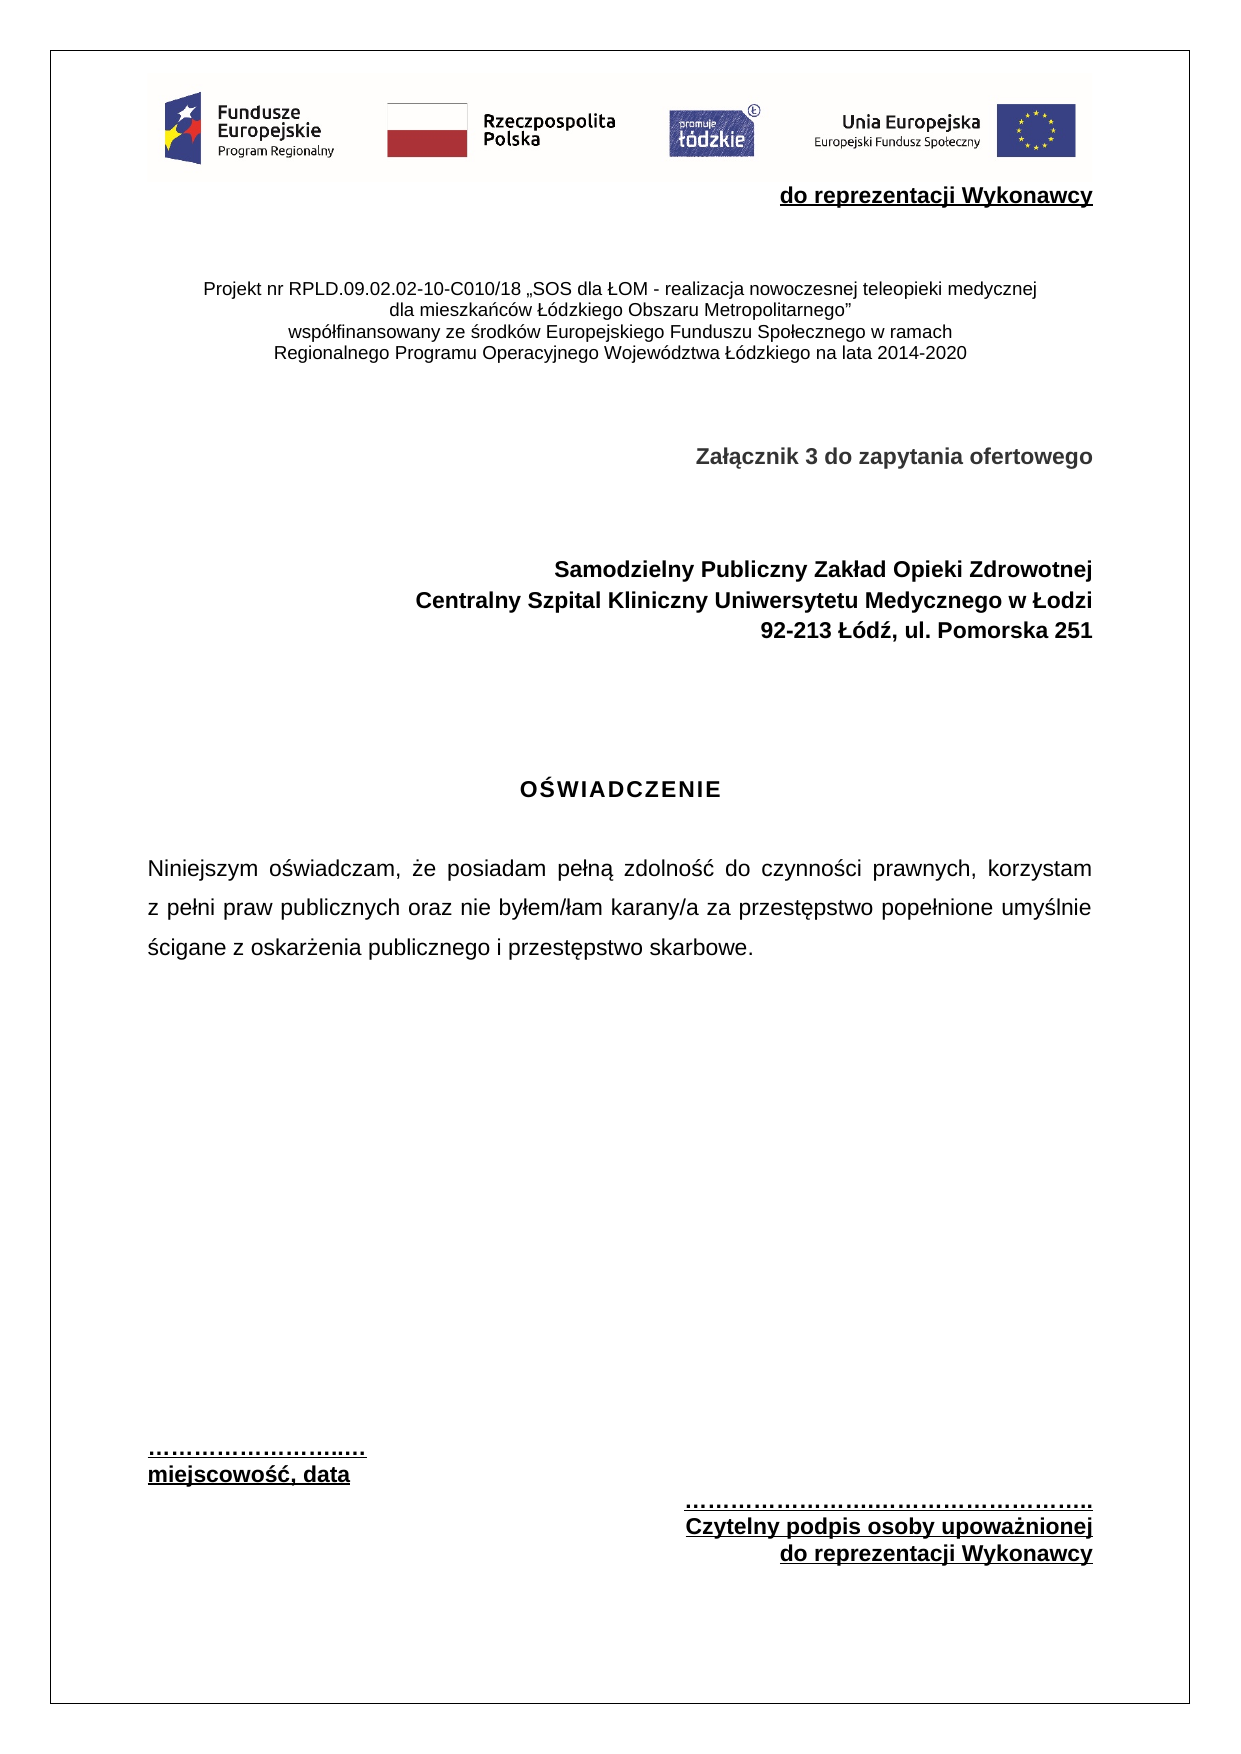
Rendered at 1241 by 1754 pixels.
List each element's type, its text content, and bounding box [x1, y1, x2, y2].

text miejscowość, data [147, 1461, 1093, 1487]
subtitle Samodzielny Publiczny Zakład Opieki Zdrowotnej [147, 556, 1093, 583]
text do reprezentacji Wykonawcy [147, 1540, 1093, 1566]
text OŚWIADCZENIE [147, 776, 1093, 802]
subtitle Centralny Szpital Kliniczny Uniwersytetu Medycznego w Łodzi [147, 587, 1093, 613]
text dla mieszkańców Łódzkiego Obszaru Metropolitarnego” [147, 299, 1093, 321]
text Niniejszym oświadczam, że posiadam pełną zdolność do czynności prawnych, korzystam z pełni praw publicznych oraz nie byłem/łam karany/a za przestępstwo popełnione umyślnie ścigane z oskarżenia publicznego i przestępstwo skarbowe. [147, 855, 1093, 960]
text …………………….……………………….. [147, 1487, 1093, 1513]
text Załącznik 3 do zapytania ofertowego [147, 443, 1093, 469]
text do reprezentacji Wykonawcy [147, 182, 1093, 208]
text Projekt nr RPLD.09.02.02-10-C010/18 „SOS dla ŁOM - realizacja nowoczesnej teleopieki medycznej [147, 277, 1093, 299]
text Czytelny podpis osoby upoważnionej [147, 1513, 1093, 1540]
text współfinansowany ze środków Europejskiego Funduszu Społecznego w ramach [147, 321, 1093, 342]
text ……………………..… [147, 1434, 1093, 1461]
picture [147, 73, 1093, 182]
text Regionalnego Programu Operacyjnego Województwa Łódzkiego na lata 2014-2020 [147, 342, 1093, 364]
subtitle 92-213 Łódź, ul. Pomorska 251 [147, 617, 1093, 644]
